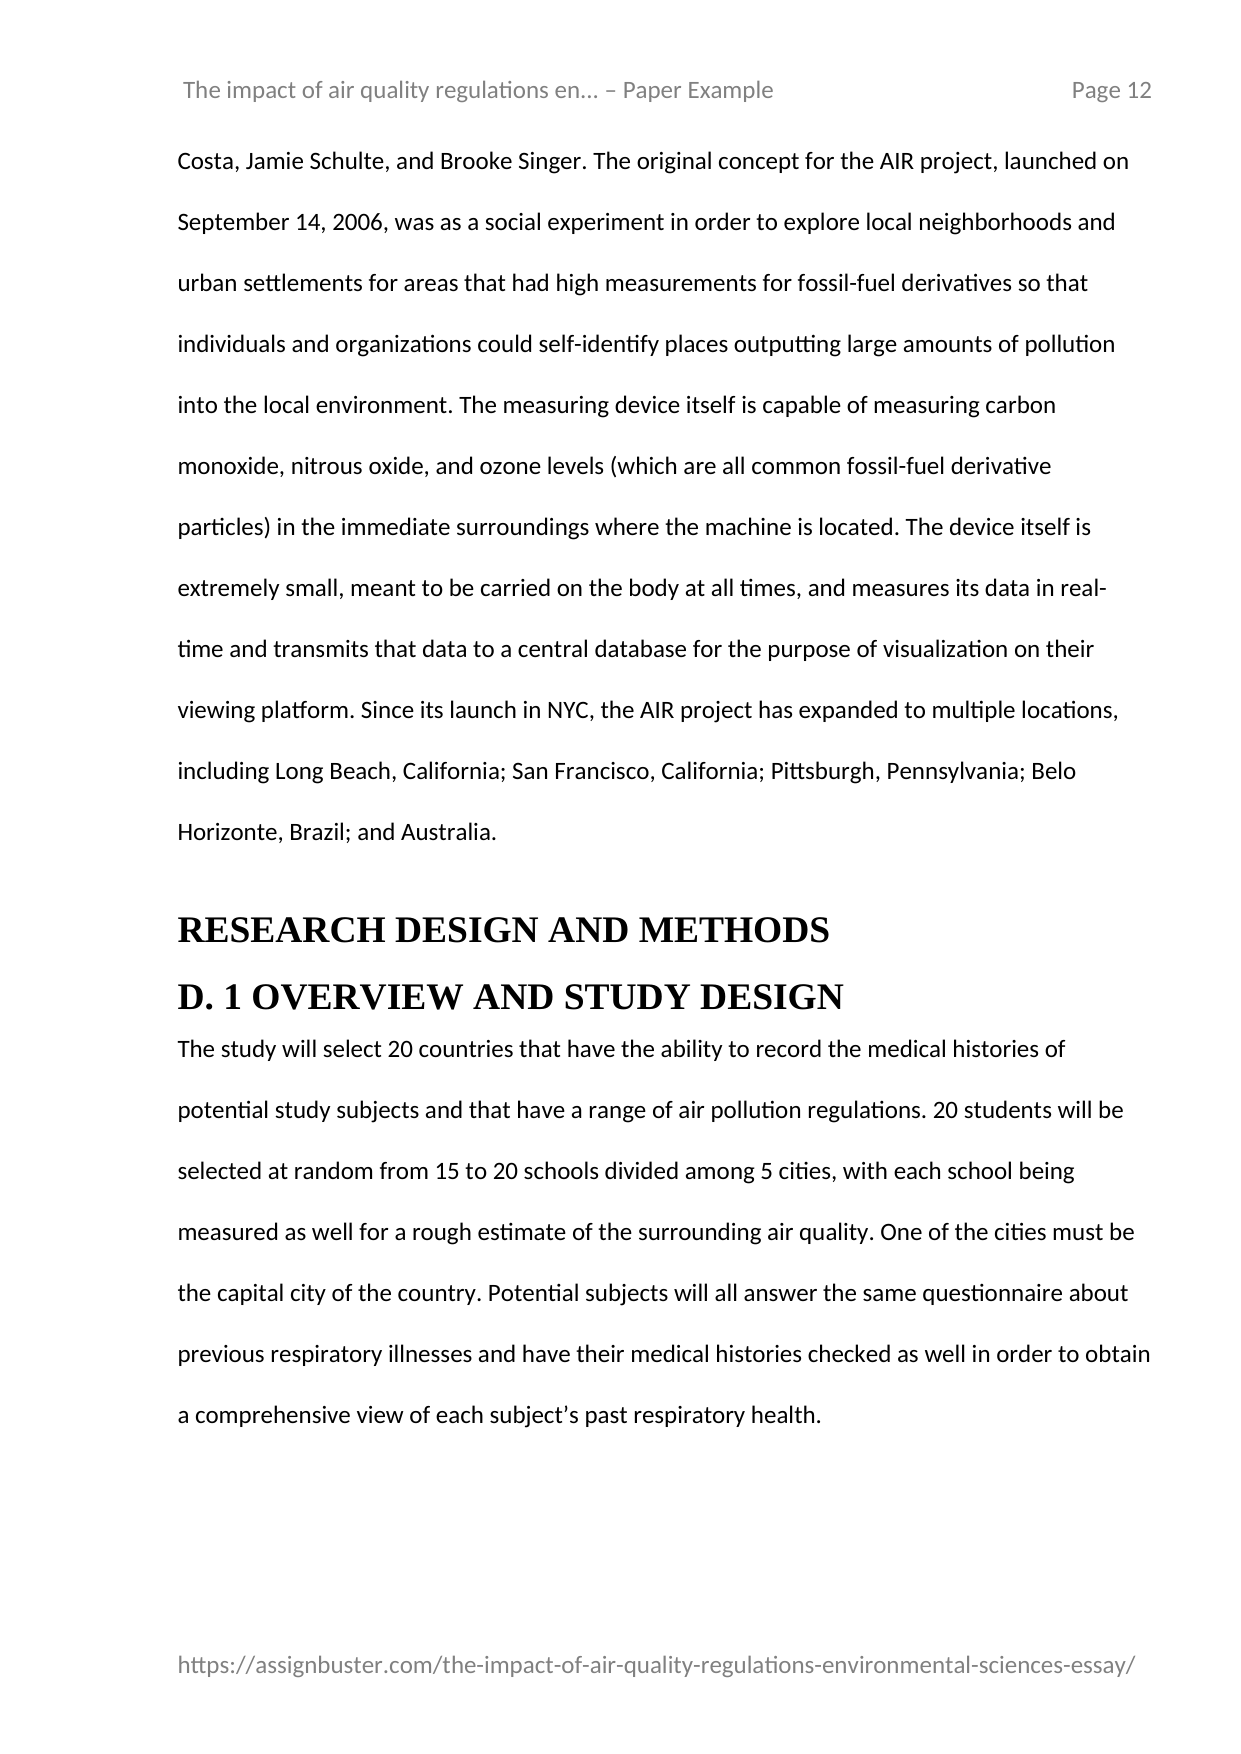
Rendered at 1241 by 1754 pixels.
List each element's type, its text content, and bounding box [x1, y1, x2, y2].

subtitle RESEARCH DESIGN AND METHODS [177, 907, 1152, 950]
subtitle D. 1 OVERVIEW AND STUDY DESIGN [177, 974, 1152, 1017]
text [177, 145, 1152, 847]
text The study will select 20 countries that have the ability to record the medical histories of potential study subjects and that have a range of air pollution regulations. 20 students will be selected at random from 15 to 20 schools divided among 5 cities, with each school being measured as well for a rough estimate of the surrounding air quality. One of the cities must be the capital city of the country. Potential subjects will all answer the same questionnaire about previous respiratory illnesses and have their medical histories checked as well in order to obtain a comprehensive view of each subject’s past respiratory health. [177, 1033, 1152, 1430]
